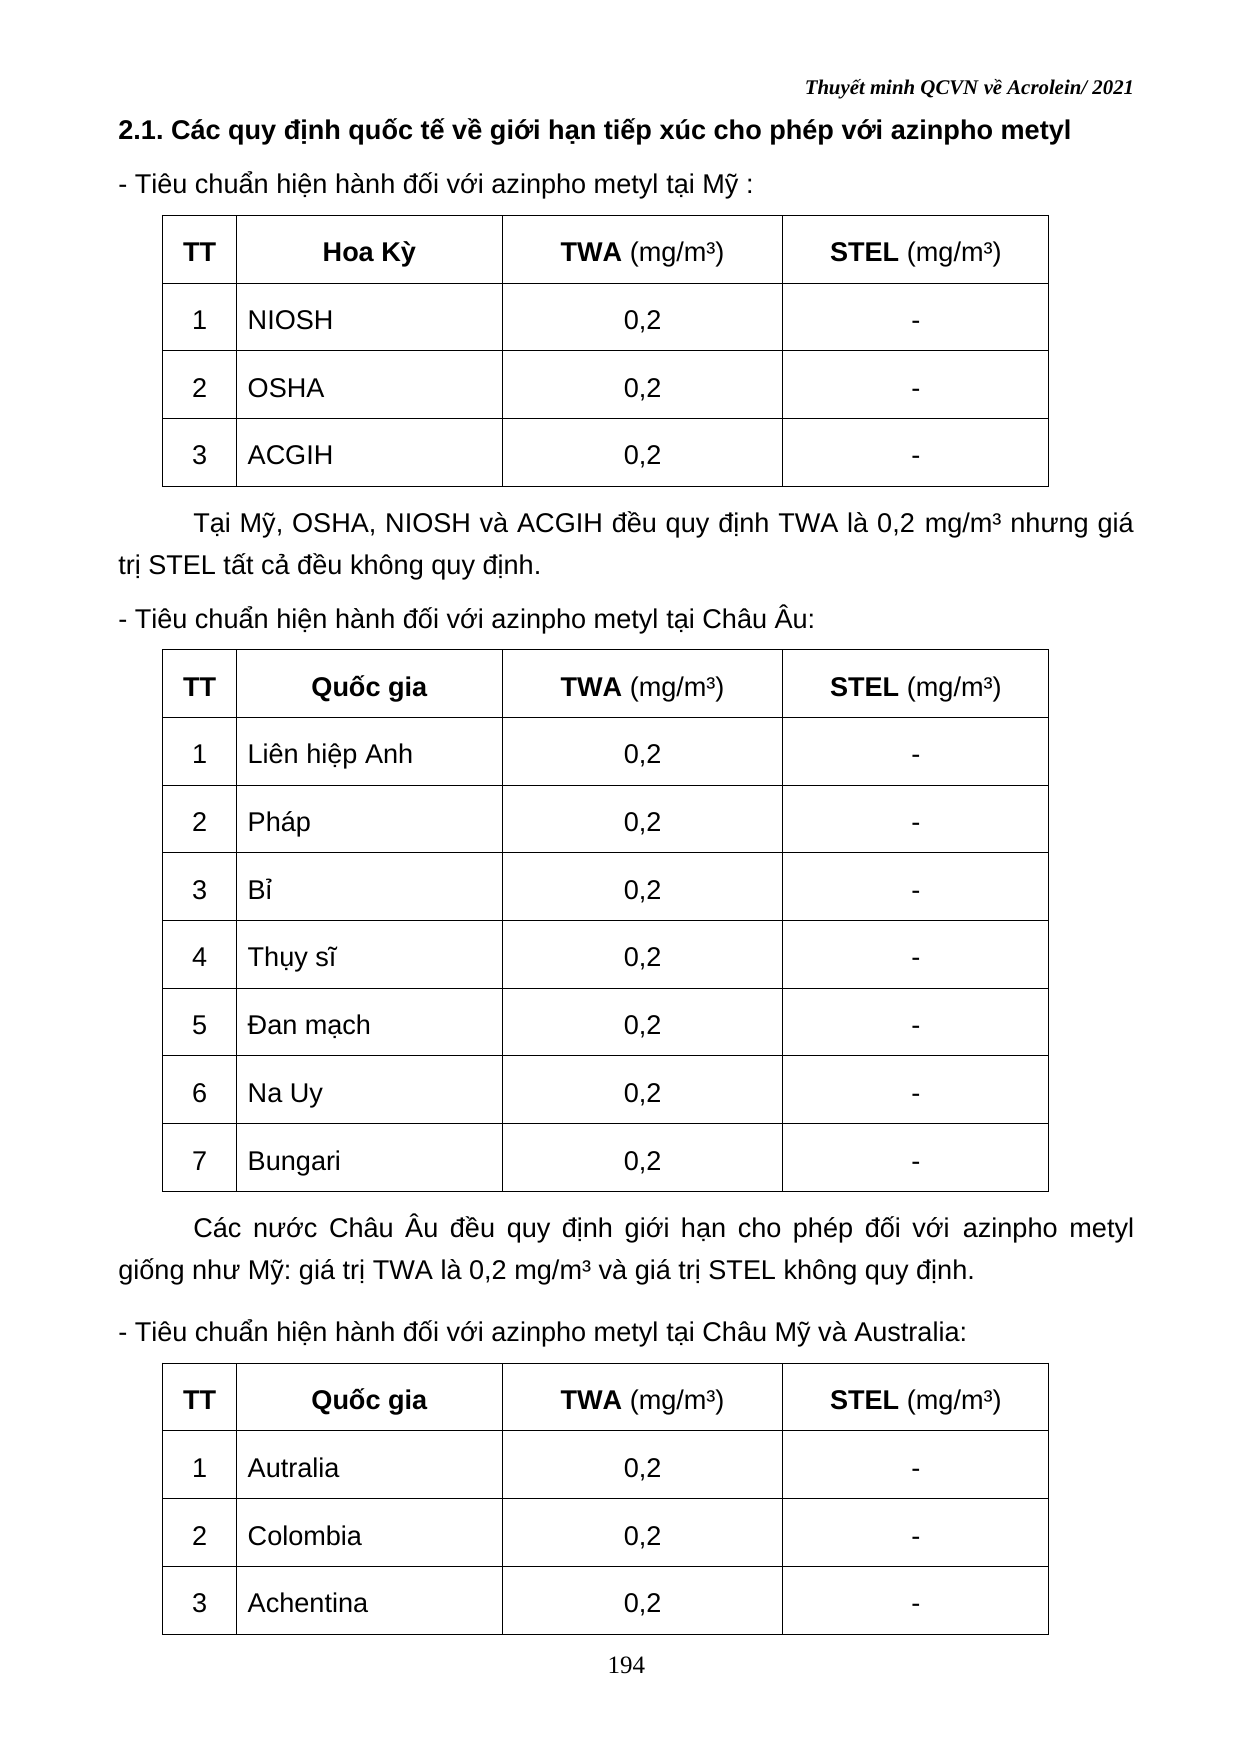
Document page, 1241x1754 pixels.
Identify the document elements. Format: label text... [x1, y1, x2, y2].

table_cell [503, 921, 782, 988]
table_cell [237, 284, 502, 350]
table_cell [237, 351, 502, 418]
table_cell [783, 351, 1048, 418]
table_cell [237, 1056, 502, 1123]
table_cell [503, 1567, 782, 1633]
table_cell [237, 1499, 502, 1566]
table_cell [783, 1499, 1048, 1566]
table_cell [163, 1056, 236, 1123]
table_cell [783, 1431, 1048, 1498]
text - Tiêu chuẩn hiện hành đối với azinpho metyl tại Mỹ : [118, 161, 1134, 202]
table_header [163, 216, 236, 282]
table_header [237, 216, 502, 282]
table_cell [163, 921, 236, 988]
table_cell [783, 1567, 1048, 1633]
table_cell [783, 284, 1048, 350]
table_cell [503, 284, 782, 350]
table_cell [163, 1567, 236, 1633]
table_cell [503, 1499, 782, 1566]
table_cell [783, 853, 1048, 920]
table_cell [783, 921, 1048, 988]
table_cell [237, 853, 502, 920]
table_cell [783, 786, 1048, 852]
text Tại Mỹ, OSHA, NIOSH và ACGIH đều quy định TWA là 0,2 mg/m³ nhưng giá trị STEL tất cả đều không quy định. [118, 499, 1134, 582]
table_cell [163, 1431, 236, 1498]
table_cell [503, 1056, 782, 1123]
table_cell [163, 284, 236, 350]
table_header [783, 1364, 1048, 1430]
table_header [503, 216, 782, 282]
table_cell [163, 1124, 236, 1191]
text - Tiêu chuẩn hiện hành đối với azinpho metyl tại Châu Mỹ và Australia: [118, 1308, 1134, 1350]
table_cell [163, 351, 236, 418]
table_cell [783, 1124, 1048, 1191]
text 2.1. Các quy định quốc tế về giới hạn tiếp xúc cho phép với azinpho metyl [118, 106, 1134, 148]
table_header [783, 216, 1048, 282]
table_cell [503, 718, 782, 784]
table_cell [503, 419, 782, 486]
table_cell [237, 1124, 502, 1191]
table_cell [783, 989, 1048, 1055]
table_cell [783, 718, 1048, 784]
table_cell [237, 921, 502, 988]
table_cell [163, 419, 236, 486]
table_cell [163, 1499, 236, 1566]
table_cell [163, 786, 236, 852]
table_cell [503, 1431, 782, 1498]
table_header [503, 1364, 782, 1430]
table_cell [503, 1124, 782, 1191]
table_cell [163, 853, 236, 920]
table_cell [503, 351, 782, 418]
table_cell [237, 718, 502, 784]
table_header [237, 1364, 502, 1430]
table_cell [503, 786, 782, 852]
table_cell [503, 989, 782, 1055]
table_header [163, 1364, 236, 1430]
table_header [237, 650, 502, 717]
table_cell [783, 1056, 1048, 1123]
text - Tiêu chuẩn hiện hành đối với azinpho metyl tại Châu Âu: [118, 595, 1134, 637]
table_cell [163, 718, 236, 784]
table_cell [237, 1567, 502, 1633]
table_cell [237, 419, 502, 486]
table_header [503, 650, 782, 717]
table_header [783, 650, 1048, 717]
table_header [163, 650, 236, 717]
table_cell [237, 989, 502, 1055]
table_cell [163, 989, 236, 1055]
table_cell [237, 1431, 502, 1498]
text Các nước Châu Âu đều quy định giới hạn cho phép đối với azinpho metyl giống như Mỹ: giá trị TWA là 0,2 mg/m³ và giá trị STEL không quy định. [118, 1204, 1134, 1288]
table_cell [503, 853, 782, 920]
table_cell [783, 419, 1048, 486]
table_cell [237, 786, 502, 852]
